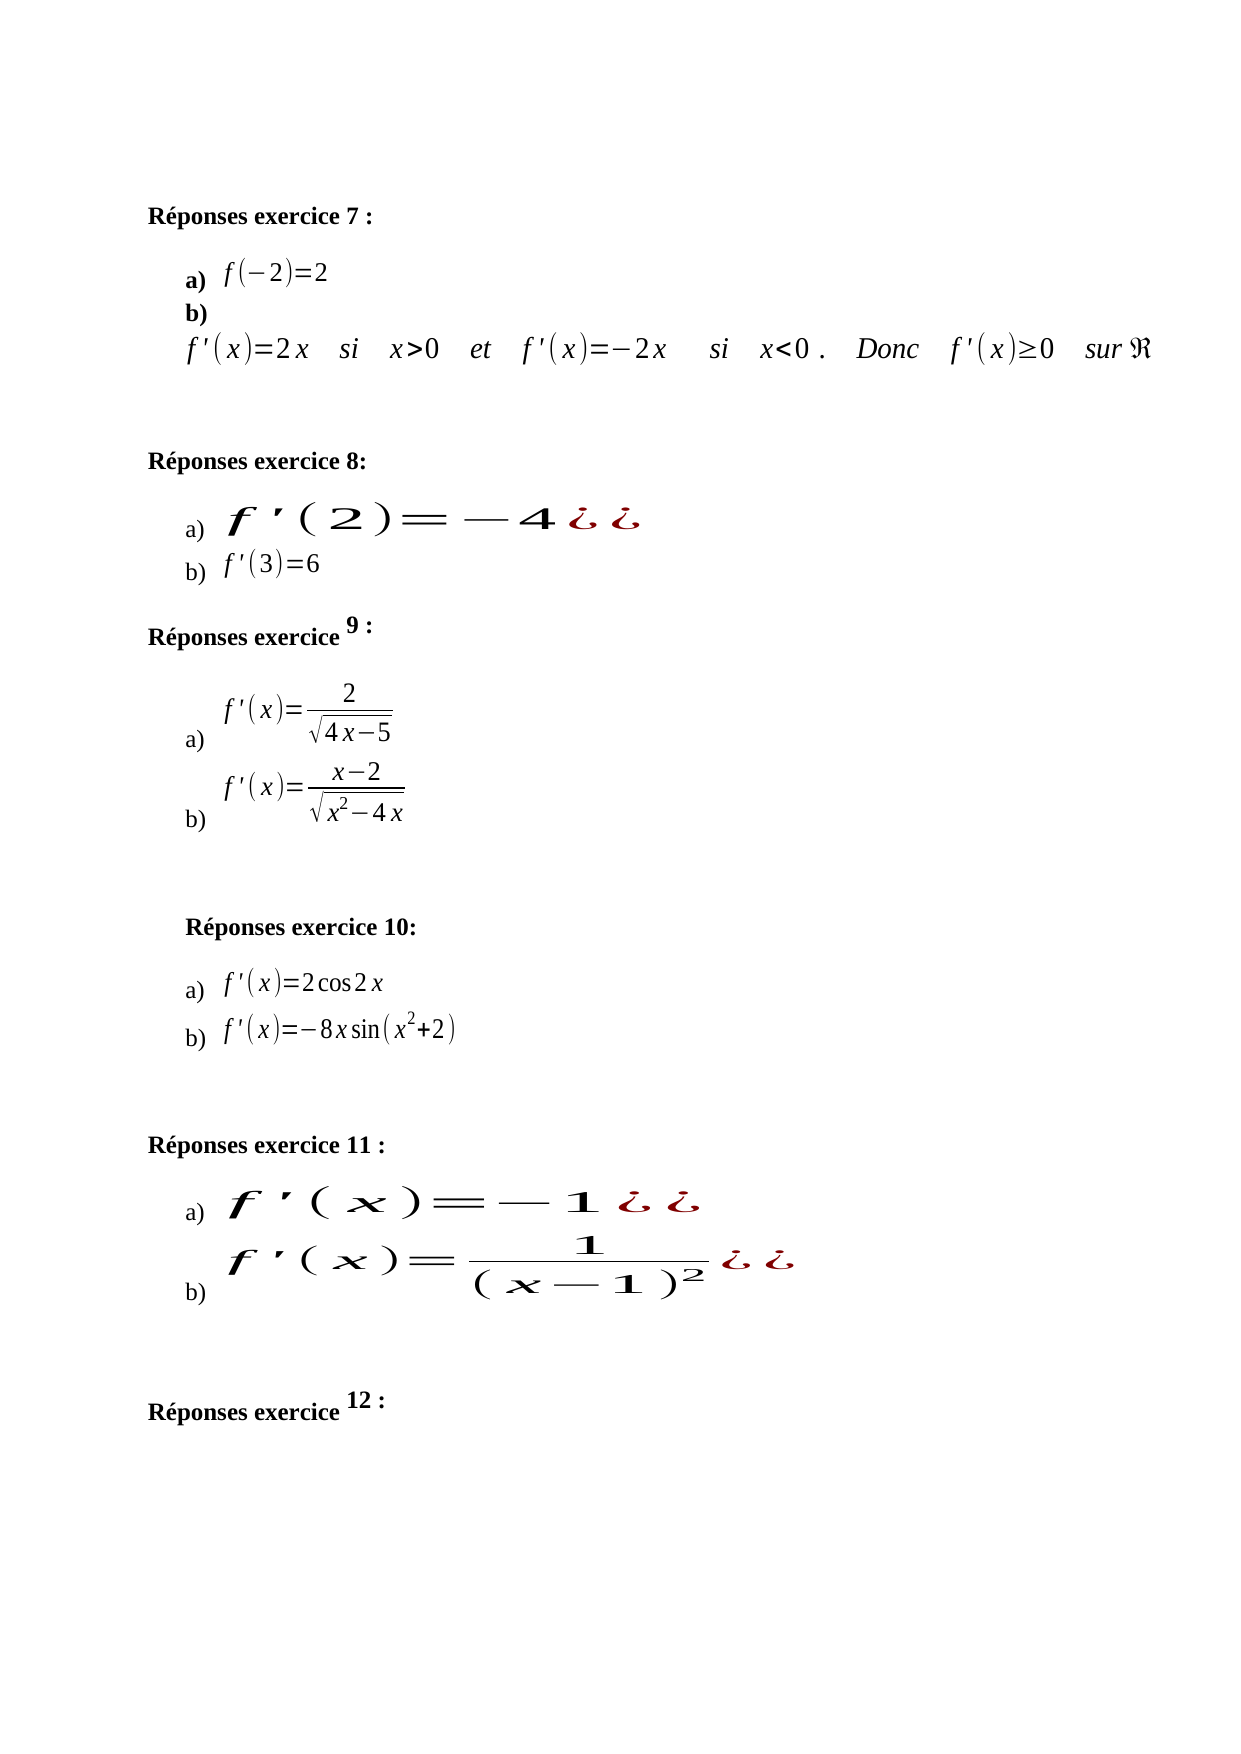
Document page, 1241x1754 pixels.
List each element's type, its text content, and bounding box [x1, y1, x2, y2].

text Réponses exercice 9 : [148, 610, 1093, 651]
text Réponses exercice 12 : [148, 1385, 1093, 1426]
text Réponses exercice 7 : [148, 201, 1093, 230]
text Réponses exercice 11 : [148, 1130, 1093, 1159]
text Réponses exercice 8: [148, 446, 1093, 474]
text Réponses exercice 10: [185, 912, 1093, 941]
